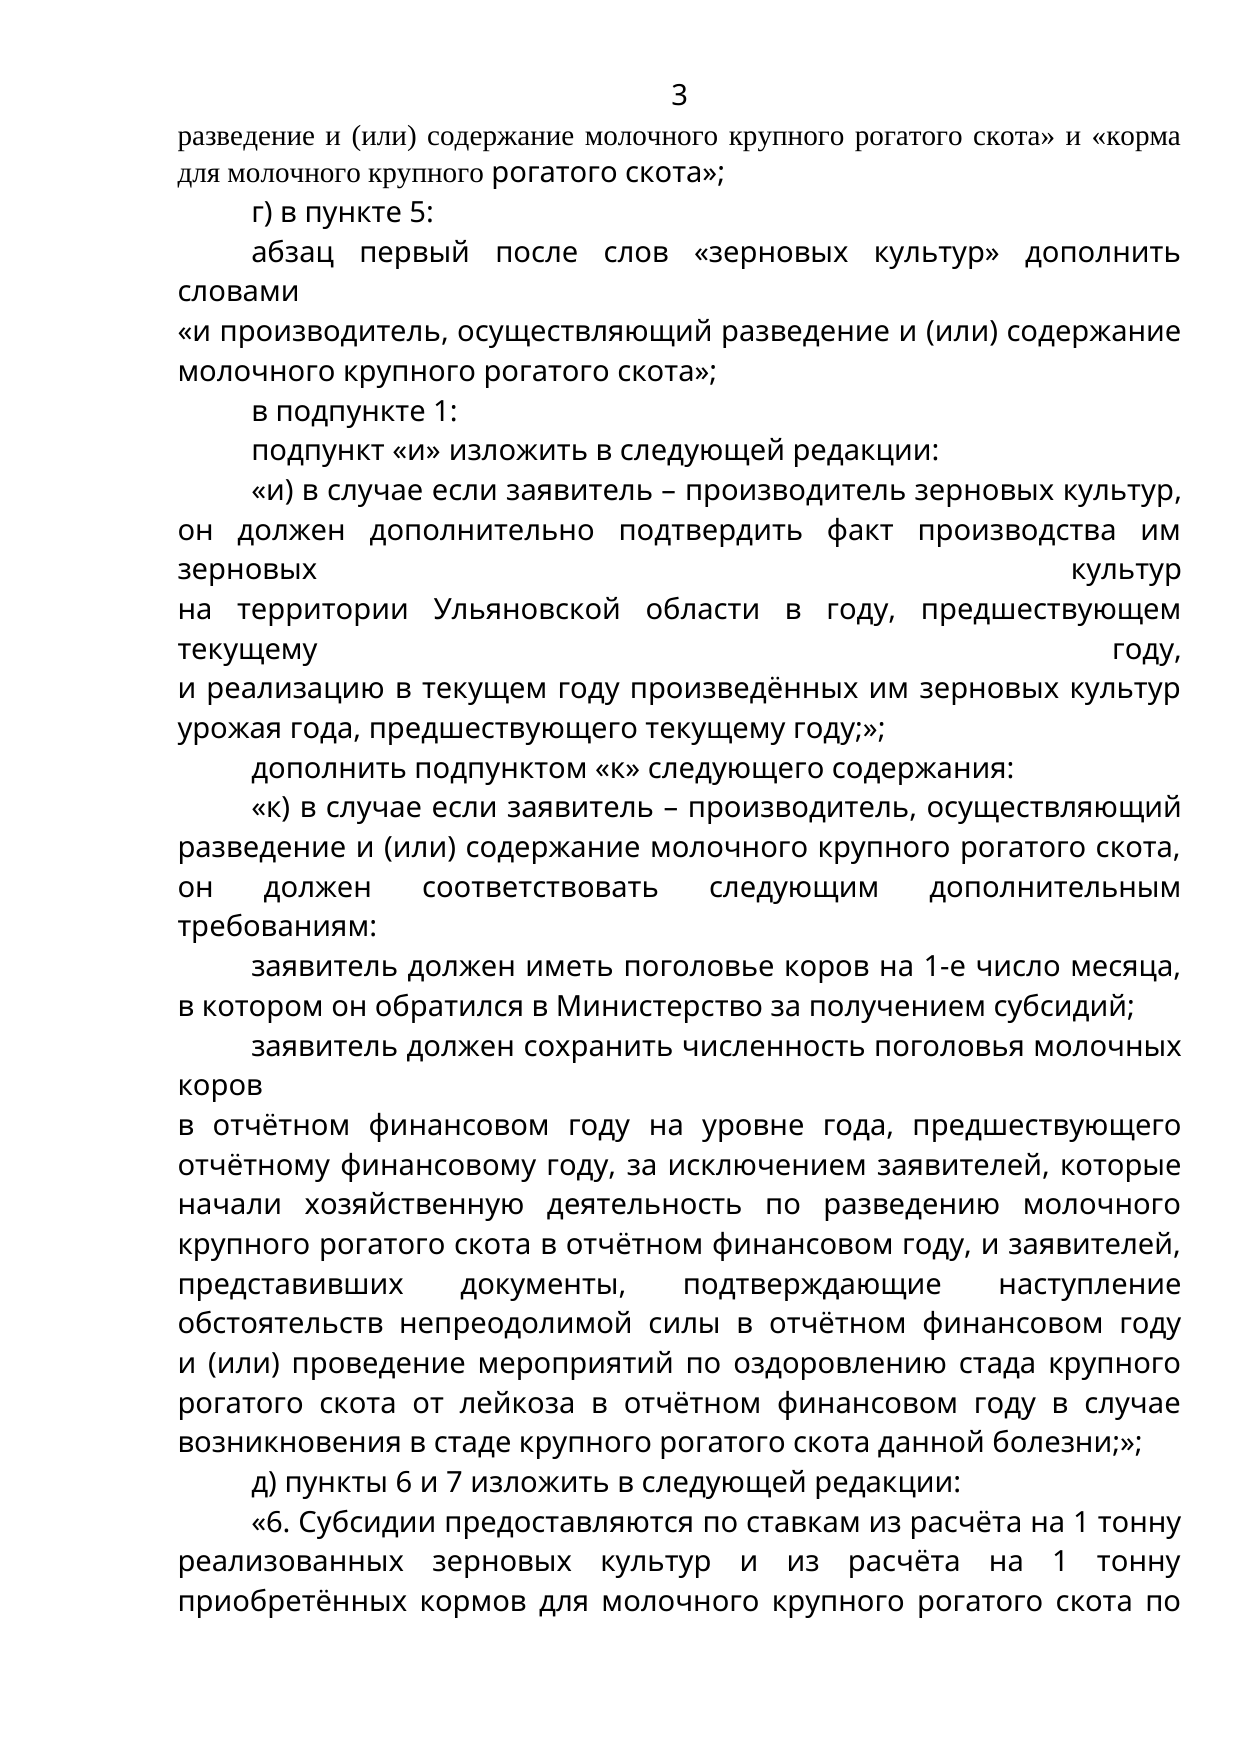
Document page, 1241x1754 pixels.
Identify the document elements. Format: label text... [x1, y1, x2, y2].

text «к) в случае если заявитель – производитель, осуществляющий разведение и (или) содержание молочного крупного рогатого скота, он должен соответствовать следующим дополнительным требованиям: [177, 787, 1182, 945]
text г) в пункте 5: [177, 191, 1182, 231]
text заявитель должен иметь поголовье коров на 1-е число месяца, в котором он обратился в Министерство за получением субсидий; [177, 945, 1182, 1025]
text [177, 1501, 1182, 1620]
text в подпункте 1: [177, 390, 1182, 429]
text дополнить подпунктом «к» следующего содержания: [177, 747, 1182, 787]
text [177, 118, 1182, 191]
text заявитель должен сохранить численность поголовья молочных коров в отчётном финансовом году на уровне года, предшествующего отчётному финансовому году, за исключением заявителей, которые начали хозяйственную деятельность по разведению молочного крупного рогатого скота в отчётном финансовом году, и заявителей, представивших документы, подтверждающие наступление обстоятельств непреодолимой силы в отчётном финансовом году и (или) проведение мероприятий по оздоровлению стада крупного рогатого скота от лейкоза в отчётном финансовом году в случае возникновения в стаде крупного рогатого скота данной болезни;»; [177, 1025, 1182, 1461]
text подпункт «и» изложить в следующей редакции: [177, 429, 1182, 469]
text абзац первый после слов «зерновых культур» дополнить словами «и производитель, осуществляющий разведение и (или) содержание молочного крупного рогатого скота»; [177, 231, 1182, 390]
text «и) в случае если заявитель – производитель зерновых культур, он должен дополнительно подтвердить факт производства им зерновых культур на территории Ульяновской области в году, предшествующем текущему году, и реализацию в текущем году произведённых им зерновых культур урожая года, предшествующего текущему году;»; [177, 469, 1182, 747]
text д) пункты 6 и 7 изложить в следующей редакции: [177, 1461, 1182, 1501]
